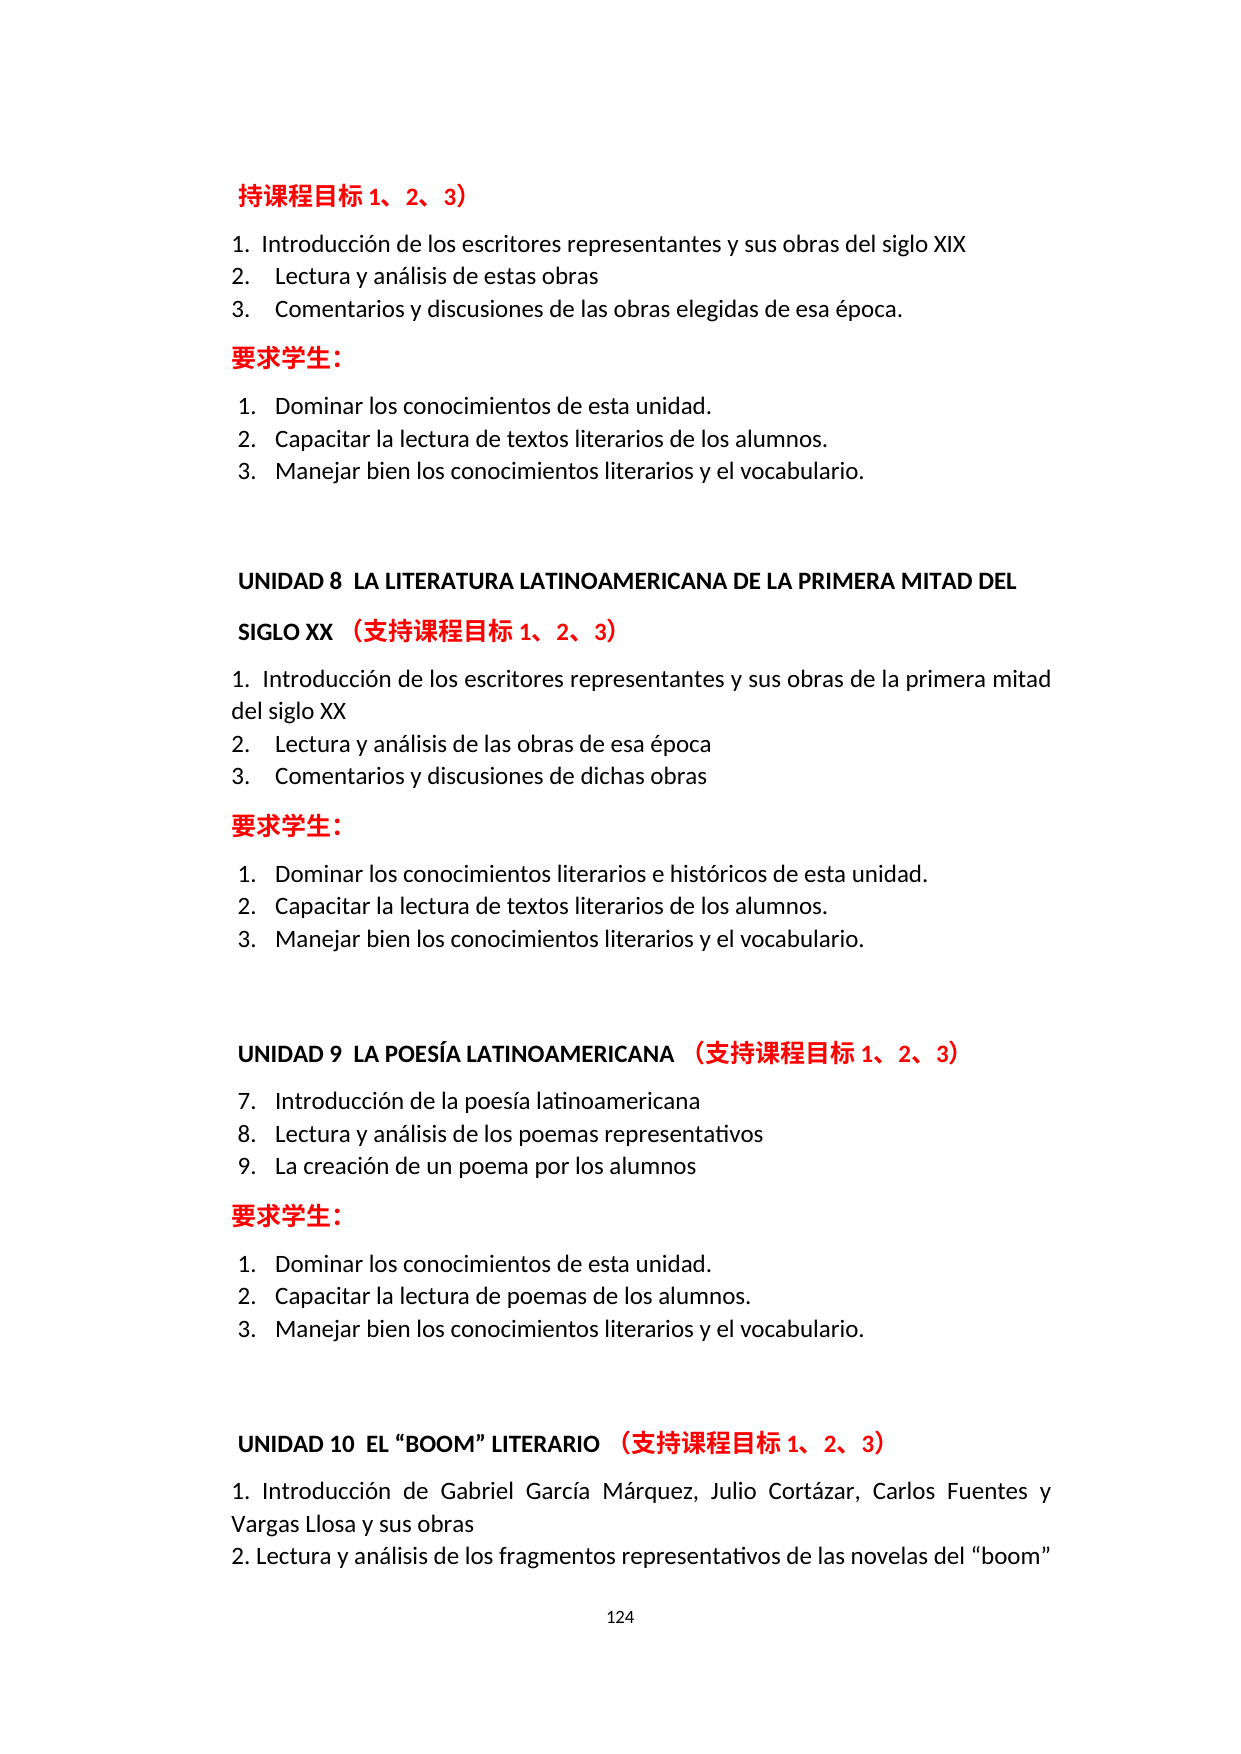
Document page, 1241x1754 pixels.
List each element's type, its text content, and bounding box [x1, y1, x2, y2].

text 2. Lectura y análisis de las obras de esa época [231, 727, 1053, 759]
text 1. Dominar los conocimientos de esta unidad. [187, 1247, 1053, 1279]
text 要求学生： [231, 792, 1053, 857]
text 3. Manejar bien los conocimientos literarios y el vocabulario. [187, 922, 1053, 954]
text 3. Comentarios y discusiones de las obras elegidas de esa época. [231, 292, 1053, 324]
text UNIDAD 9 LA POESÍA LATINOAMERICANA （支持课程目标1、2、3） [187, 1019, 1053, 1084]
text 2. Capacitar la lectura de textos literarios de los alumnos. [187, 422, 1053, 454]
text 要求学生： [231, 1182, 1053, 1247]
text 2. Capacitar la lectura de poemas de los alumnos. [187, 1279, 1053, 1312]
text 2. Lectura y análisis de los fragmentos representativos de las novelas del “boom” [231, 1539, 1053, 1572]
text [238, 162, 1053, 227]
text UNIDAD 10 EL “BOOM” LITERARIO （支持课程目标1、2、3） [187, 1409, 1053, 1474]
text 3. Manejar bien los conocimientos literarios y el vocabulario. [187, 1312, 1053, 1344]
text 2. Lectura y análisis de estas obras [231, 259, 1053, 292]
text 1. Introducción de Gabriel García Márquez, Julio Cortázar, Carlos Fuentes y Vargas Llosa y sus obras [231, 1474, 1053, 1539]
text 1. Dominar los conocimientos literarios e históricos de esta unidad. [187, 857, 1053, 889]
text 3. Comentarios y discusiones de dichas obras [231, 759, 1053, 792]
text 要求学生： [231, 324, 1053, 389]
text 1. Introducción de los escritores representantes y sus obras del siglo XIX [231, 227, 1053, 259]
text 1. Introducción de los escritores representantes y sus obras de la primera mitad del siglo XX [231, 662, 1053, 727]
text 1. Dominar los conocimientos de esta unidad. [187, 389, 1053, 422]
text 2. Capacitar la lectura de textos literarios de los alumnos. [187, 889, 1053, 922]
list Lectura y análisis de los poemas representativos [237, 1117, 1053, 1149]
list La creación de un poema por los alumnos [237, 1149, 1053, 1182]
list Introducción de la poesía latinoamericana [237, 1084, 1053, 1117]
text 3. Manejar bien los conocimientos literarios y el vocabulario. [187, 454, 1053, 487]
text UNIDAD 8 LA LITERATURA LATINOAMERICANA DE LA PRIMERA MITAD DEL SIGLO XX （支持课程目标1、2、3） [238, 564, 1053, 662]
